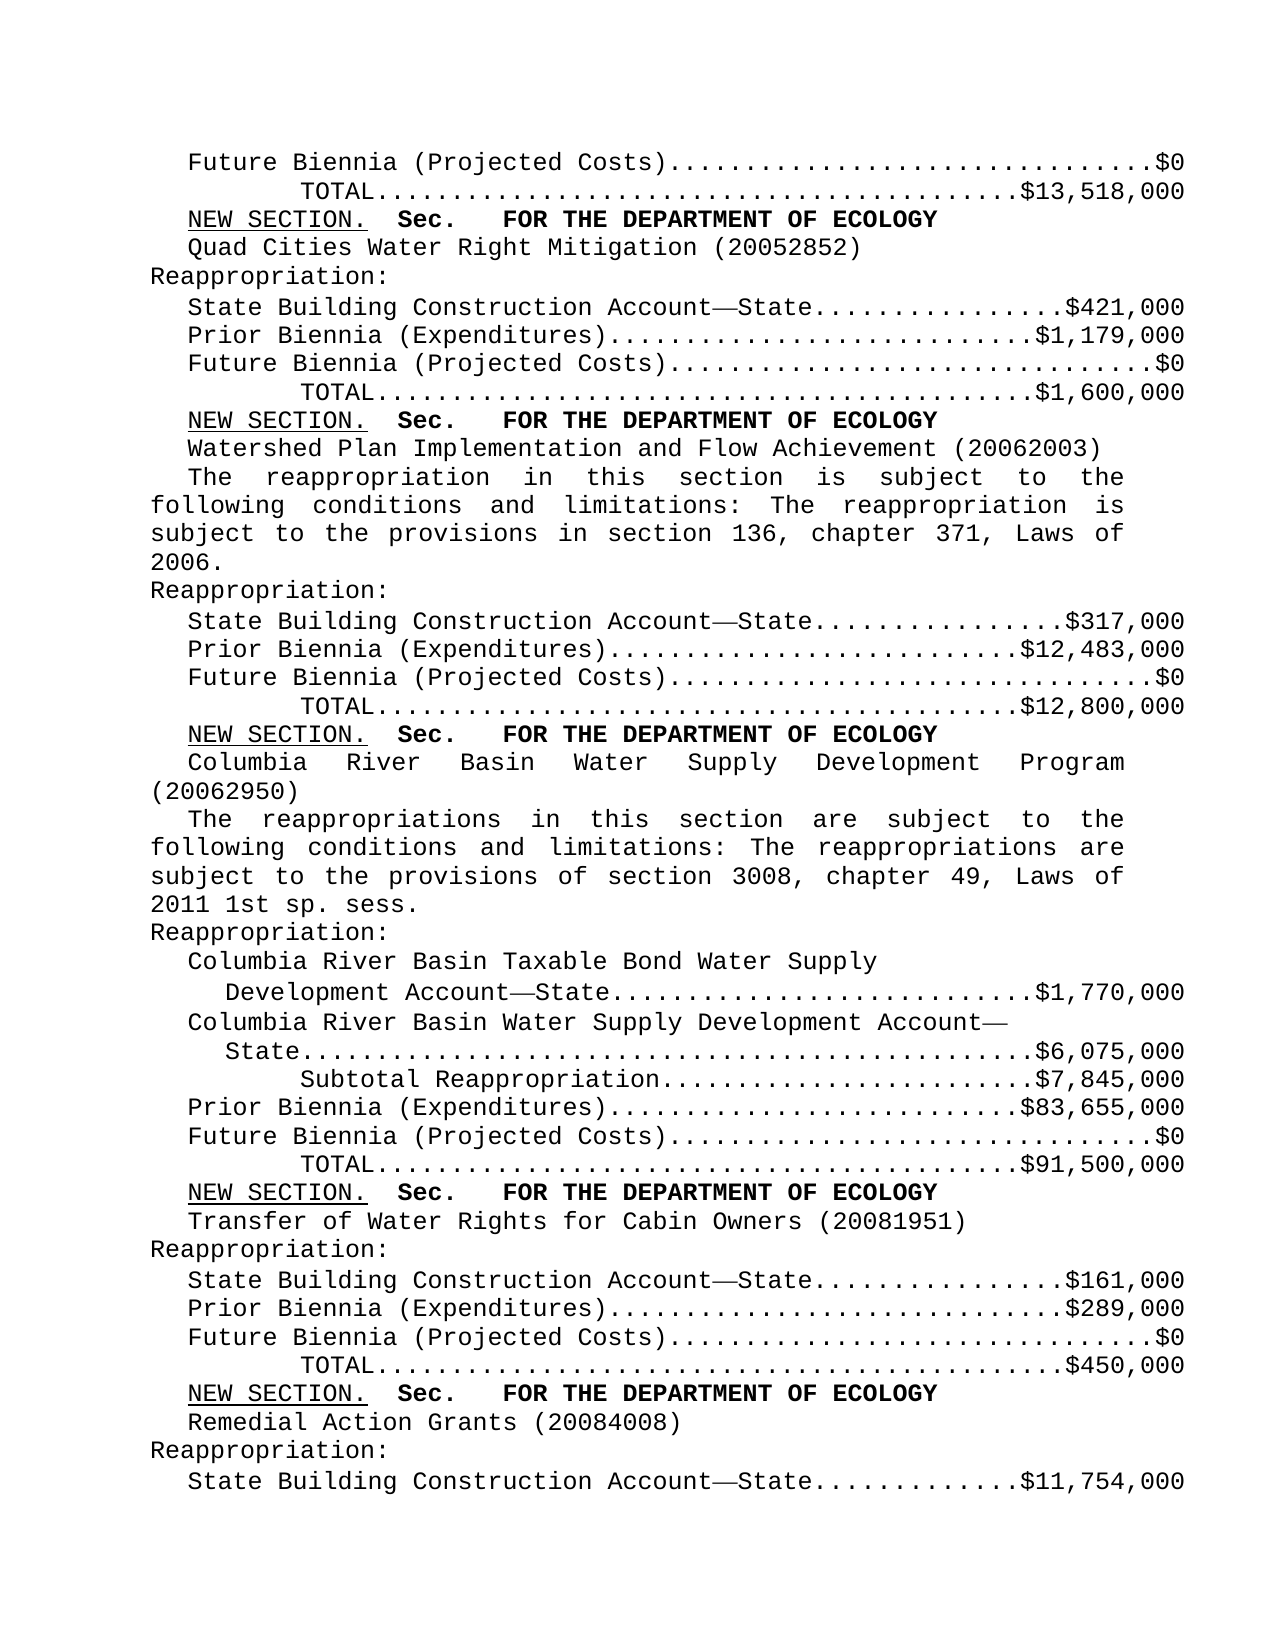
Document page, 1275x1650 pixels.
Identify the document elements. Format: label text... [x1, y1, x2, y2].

text Prior Biennia (Expenditures) $289,000 [150, 1296, 1125, 1324]
text The reappropriation in this section is subject to the following conditions and limitations: The reappropriation is subject to the provisions in section 136, chapter 371, Laws of 2006. [150, 464, 1125, 577]
text Reappropriation: [150, 577, 1125, 606]
text Subtotal Reappropriation $7,845,000 [150, 1067, 1125, 1095]
text State Building Construction Account—State $421,000 [150, 292, 1125, 322]
text TOTAL $13,518,000 [150, 178, 1125, 207]
text The reappropriations in this section are subject to the following conditions and limitations: The reappropriations are subject to the provisions of section 3008, chapter 49, Laws of 2011 1st sp. sess. [150, 807, 1125, 920]
text Future Biennia (Projected Costs) $0 [150, 665, 1125, 693]
text State Building Construction Account—State $11,754,000 [150, 1466, 1125, 1497]
text Columbia River Basin Water Supply Development Program (20062950) [150, 750, 1125, 807]
text NEW SECTION. Sec. FOR THE DEPARTMENT OF ECOLOGY [150, 722, 1125, 750]
text Reappropriation: [150, 1237, 1125, 1265]
text Reappropriation: [150, 263, 1125, 292]
text Remedial Action Grants (20084008) [150, 1409, 1125, 1437]
text Quad Cities Water Right Mitigation (20052852) [150, 235, 1125, 263]
text Future Biennia (Projected Costs) $0 [150, 1324, 1125, 1352]
text Prior Biennia (Expenditures) $1,179,000 [150, 322, 1125, 351]
text TOTAL $1,600,000 [150, 379, 1125, 407]
text NEW SECTION. Sec. FOR THE DEPARTMENT OF ECOLOGY [150, 407, 1125, 436]
text Columbia River Basin Taxable Bond Water Supply [150, 948, 1125, 977]
text TOTAL $12,800,000 [150, 693, 1125, 722]
text Reappropriation: [150, 920, 1125, 948]
text Watershed Plan Implementation and Flow Achievement (20062003) [150, 436, 1125, 464]
text Columbia River Basin Water Supply Development Account— [150, 1007, 1125, 1038]
text Future Biennia (Projected Costs) $0 [150, 1123, 1125, 1152]
text Development Account—State $1,770,000 [150, 977, 1125, 1007]
text NEW SECTION. Sec. FOR THE DEPARTMENT OF ECOLOGY [150, 1180, 1125, 1208]
text State Building Construction Account—State $317,000 [150, 606, 1125, 637]
text TOTAL $450,000 [150, 1352, 1125, 1381]
text Future Biennia (Projected Costs) $0 [150, 150, 1125, 178]
text TOTAL $91,500,000 [150, 1152, 1125, 1180]
text State $6,075,000 [150, 1038, 1125, 1067]
text Prior Biennia (Expenditures) $83,655,000 [150, 1095, 1125, 1123]
text State Building Construction Account—State $161,000 [150, 1265, 1125, 1296]
text Transfer of Water Rights for Cabin Owners (20081951) [150, 1208, 1125, 1237]
text Reappropriation: [150, 1437, 1125, 1466]
text NEW SECTION. Sec. FOR THE DEPARTMENT OF ECOLOGY [150, 207, 1125, 235]
text Future Biennia (Projected Costs) $0 [150, 351, 1125, 379]
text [150, 1381, 1125, 1409]
text Prior Biennia (Expenditures) $12,483,000 [150, 637, 1125, 665]
